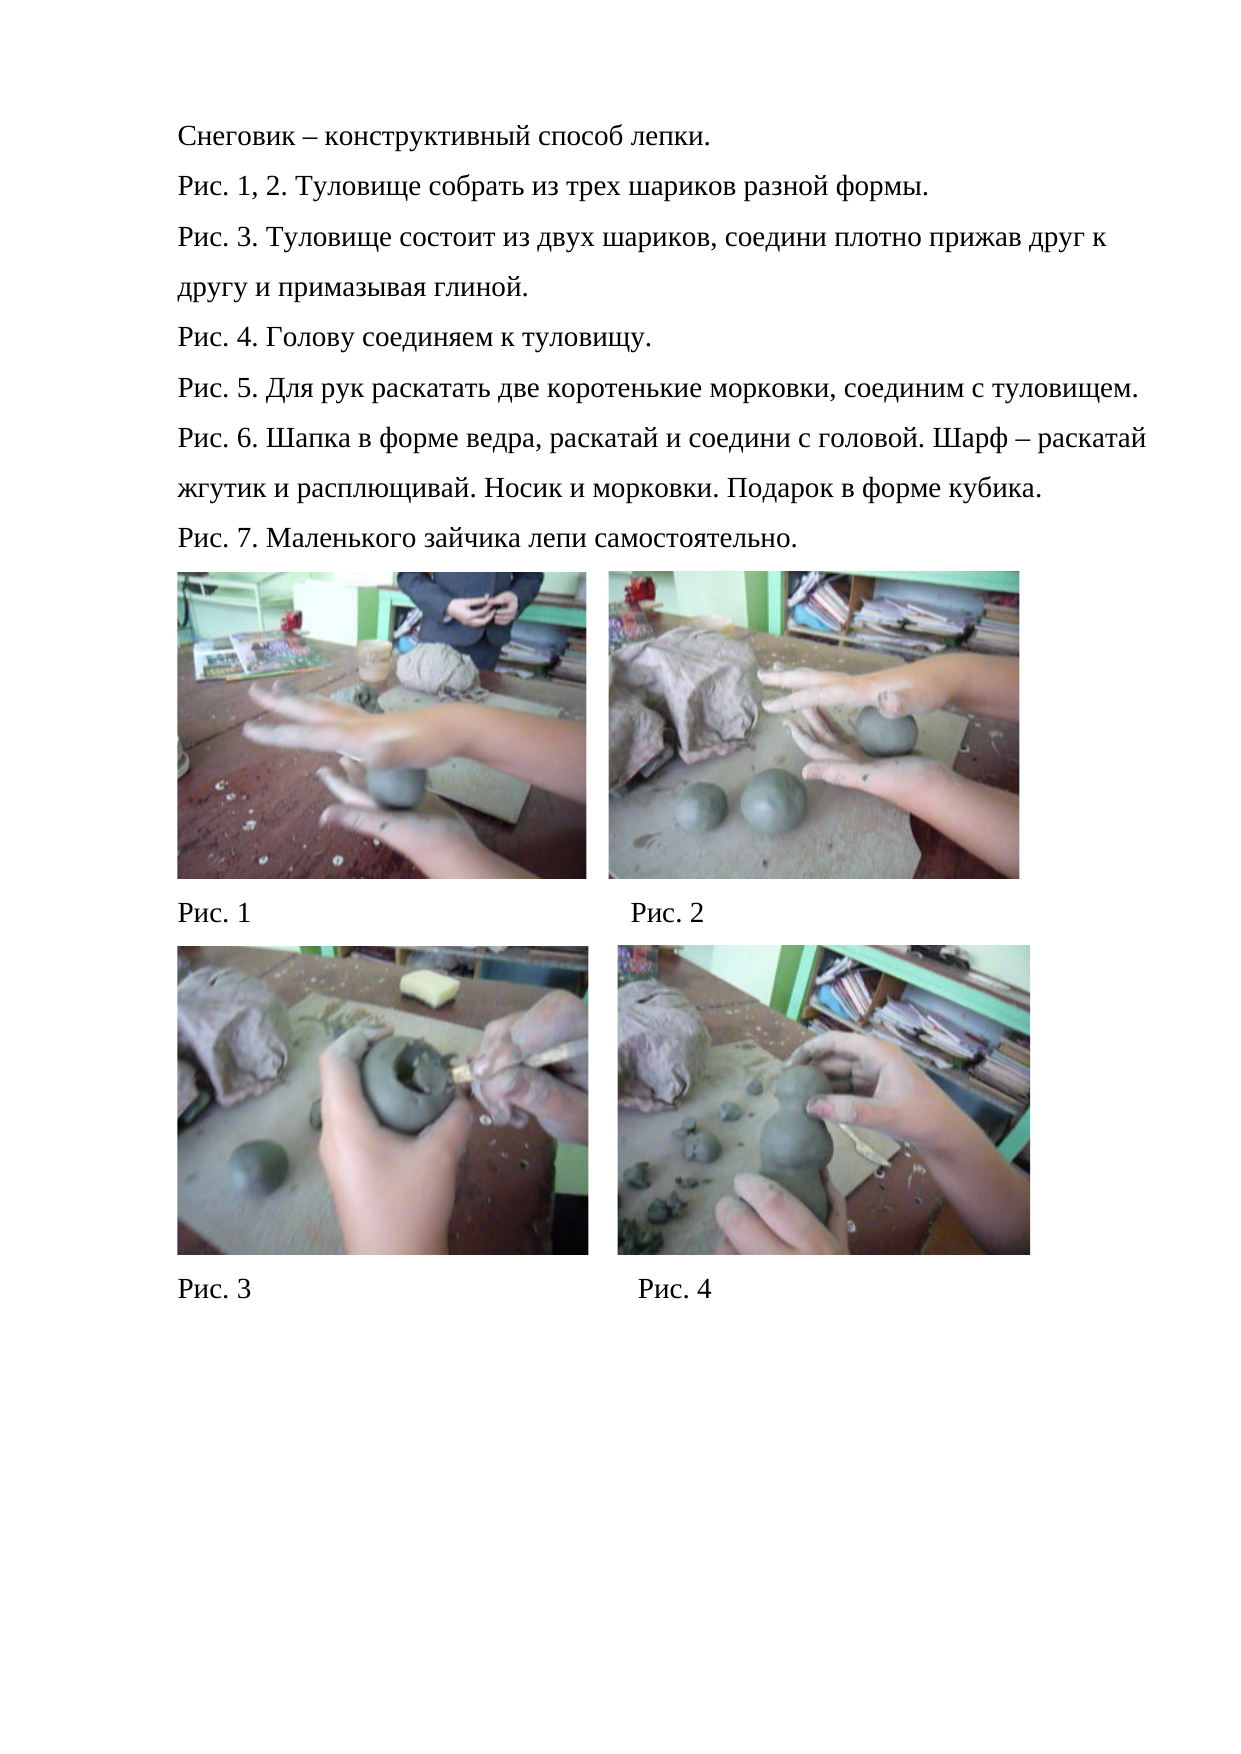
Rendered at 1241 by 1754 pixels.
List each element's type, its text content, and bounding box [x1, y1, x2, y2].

text Рис. 3. Туловище состоит из двух шариков, соедини плотно прижав друг к другу и примазывая глиной. [177, 219, 1152, 303]
text Рис. 6. Шапка в форме ведра, раскатай и соедини с головой. Шарф – раскатай жгутик и расплющивай. Носик и морковки. Подарок в форме кубика. [177, 420, 1152, 504]
text Рис. 4. Голову соединяем к туловищу. [177, 319, 1152, 353]
picture [608, 571, 1020, 879]
picture [617, 945, 1030, 1255]
picture [177, 572, 587, 879]
text Рис. 3 Рис. 4 [177, 1271, 1152, 1305]
picture [177, 946, 589, 1255]
text Снеговик – конструктивный способ лепки. [177, 118, 1152, 152]
text Рис. 5. Для рук раскатать две коротенькие морковки, соединим с туловищем. [177, 370, 1152, 403]
text Рис. 7. Маленького зайчика лепи самостоятельно. [177, 521, 1152, 554]
text Рис. 1, 2. Туловище собрать из трех шариков разной формы. [177, 168, 1152, 202]
text Рис. 1 Рис. 2 [177, 895, 1152, 929]
